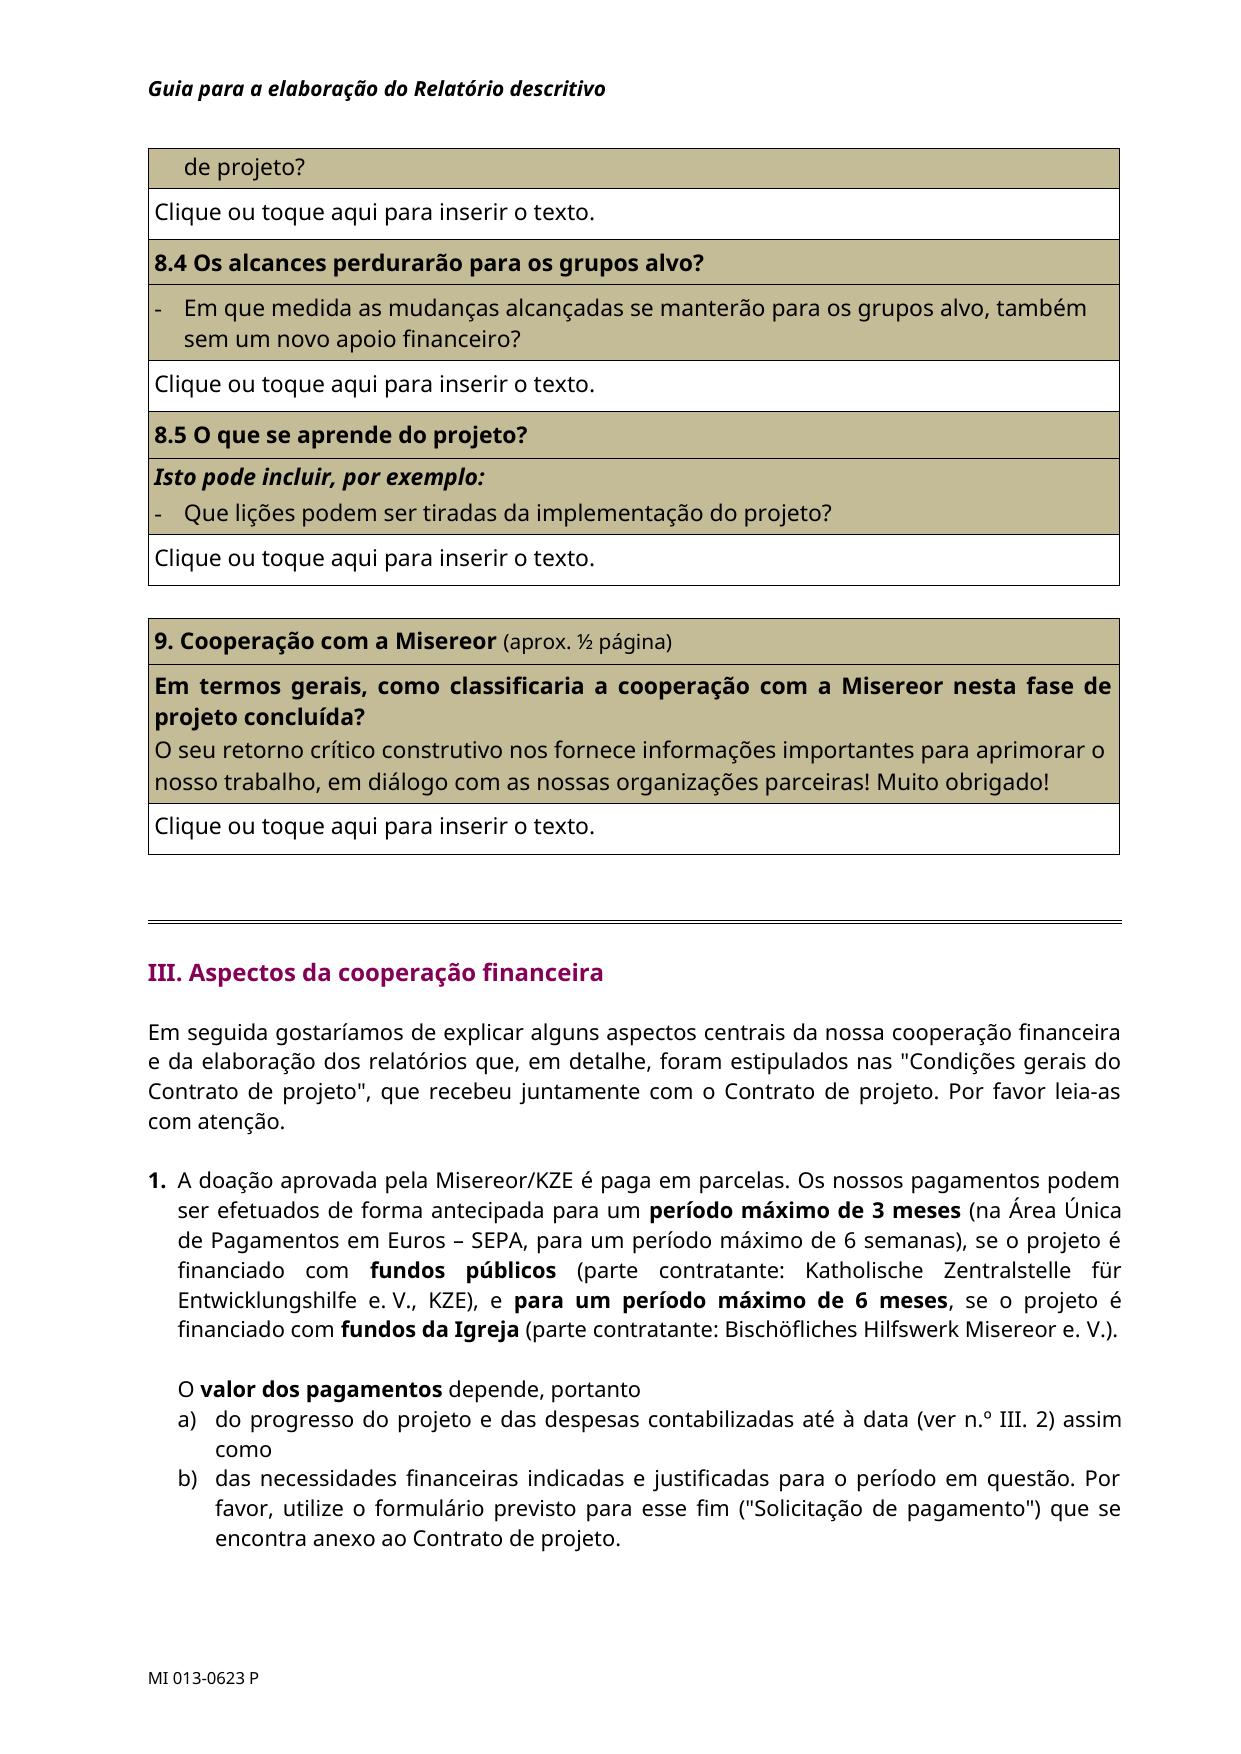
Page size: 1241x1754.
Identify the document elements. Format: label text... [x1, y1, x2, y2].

text O valor dos pagamentos depende, portanto [177, 1374, 1122, 1404]
text III. Aspectos da cooperação financeira [148, 956, 1122, 988]
table_cell 8.5 O que se aprende do projeto? [149, 412, 1119, 458]
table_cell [149, 149, 1119, 188]
list das necessidades financeiras indicadas e justificadas para o período em questão. Por favor, utilize o formulário previsto para esse fim ("Solicitação de pagamento") que se encontra anexo ao Contrato de projeto. [177, 1463, 1122, 1553]
list A doação aprovada pela Misereor/KZE é paga em parcelas. Os nossos pagamentos podem ser efetuados de forma antecipada para um período máximo de 3 meses (na Área Única de Pagamentos em Euros – SEPA, para um período máximo de 6 semanas), se o projeto é financiado com fundos públicos (parte contratante: Katholische Zentralstelle für Entwicklungshilfe e. V., KZE), e para um período máximo de 6 meses, se o projeto é financiado com fundos da Igreja (parte contratante: Bischöfliches Hilfswerk Misereor e. V.). [148, 1166, 1122, 1344]
table_cell Em termos gerais, como classificaria a cooperação com a Misereor nesta fase de projeto concluída? O seu retorno crítico construtivo nos fornece informações importantes para aprimorar o nosso trabalho, em diálogo com as nossas organizações parceiras! Muito obrigado! [149, 665, 1119, 803]
table_cell Isto pode incluir, por exemplo: Que lições podem ser tiradas da implementação do projeto? [149, 459, 1119, 534]
table_header 9. Cooperação com a Misereor (aprox. ½ página) [149, 619, 1119, 664]
list do progresso do projeto e das despesas contabilizadas até à data (ver n.º III. 2) assim como [177, 1404, 1122, 1463]
text Em seguida gostaríamos de explicar alguns aspectos centrais da nossa cooperação financeira e da elaboração dos relatórios que, em detalhe, foram estipulados nas "Condições gerais do Contrato de projeto", que recebeu juntamente com o Contrato de projeto. Por favor leia-as com atenção. [148, 1017, 1122, 1136]
table_cell 8.4 Os alcances perdurarão para os grupos alvo? [149, 240, 1119, 284]
table_cell Em que medida as mudanças alcançadas se manterão para os grupos alvo, também sem um novo apoio financeiro? [149, 285, 1119, 360]
